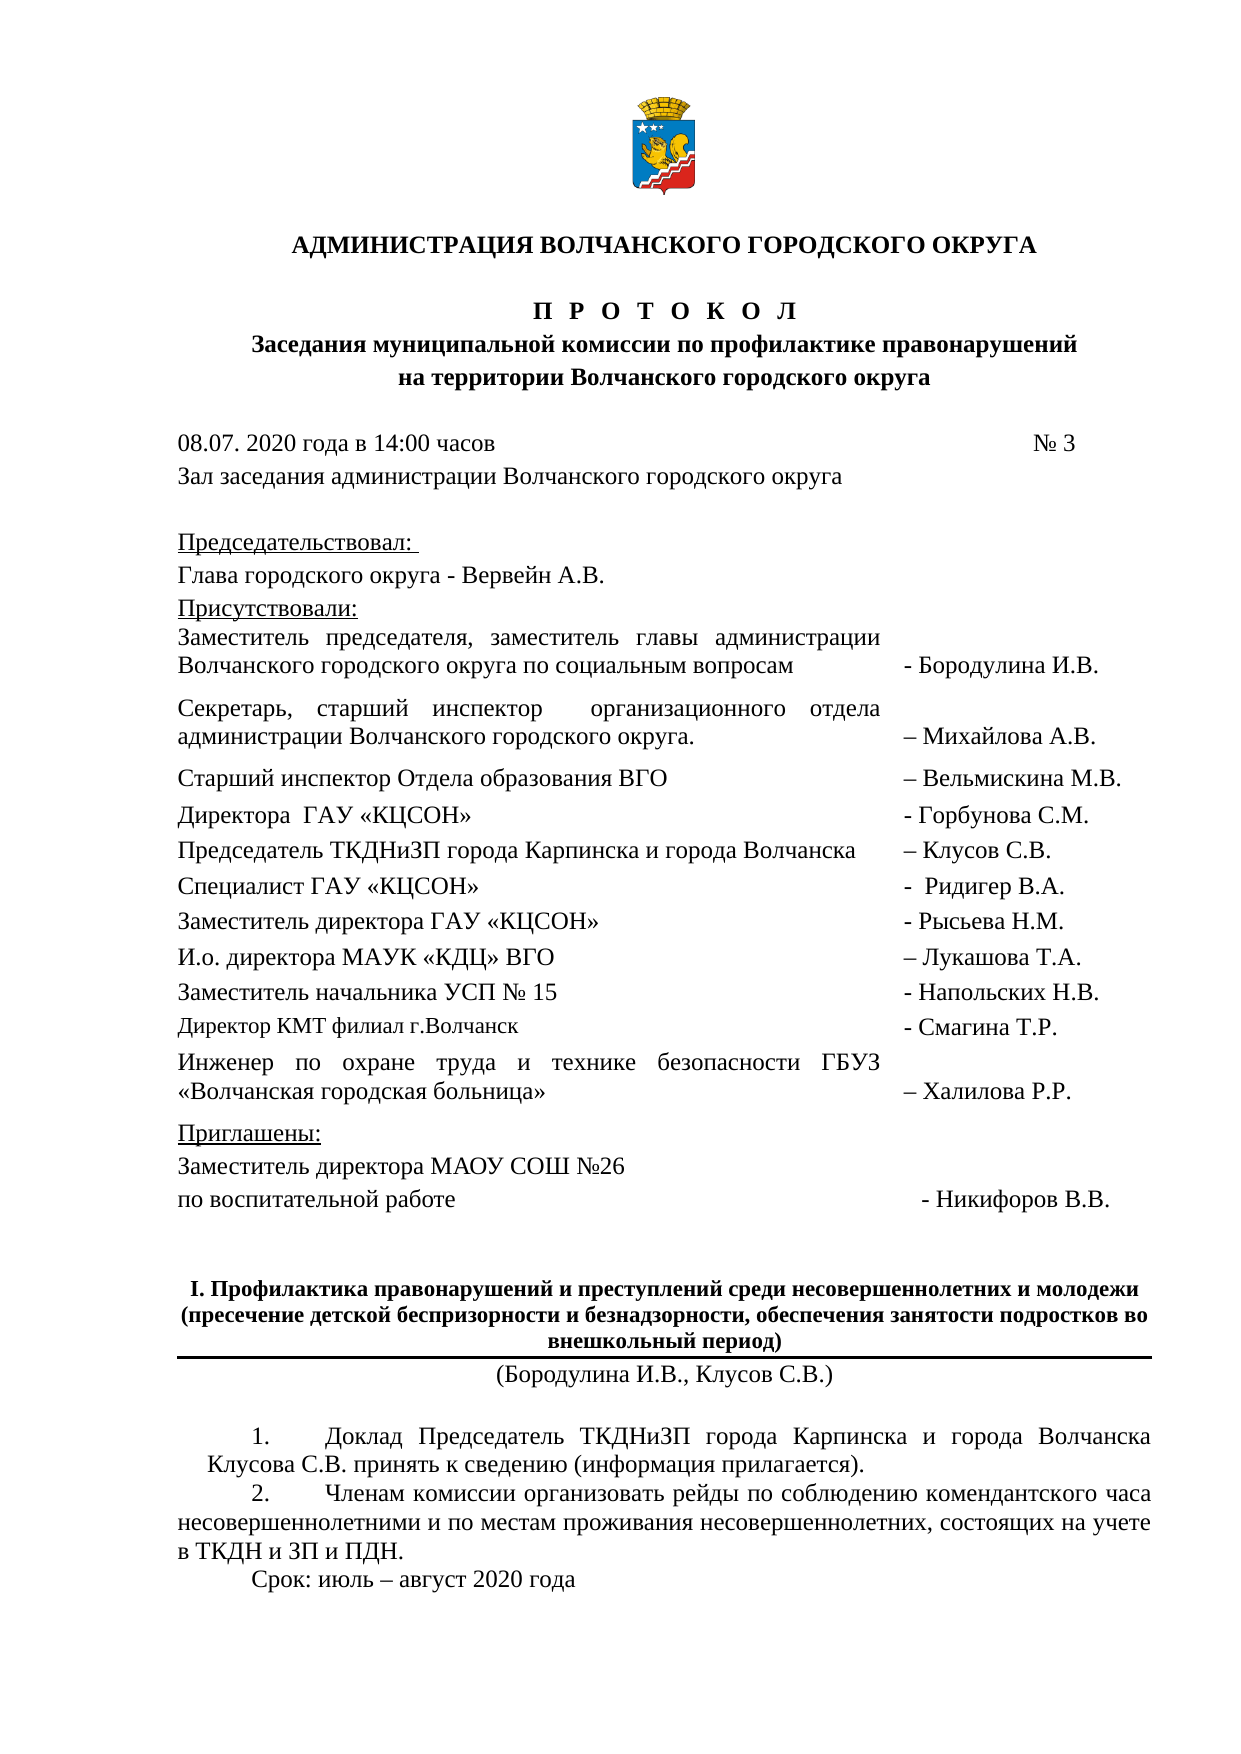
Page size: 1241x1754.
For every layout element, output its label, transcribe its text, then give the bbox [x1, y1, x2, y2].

table_cell - Ридигер В.А. [892, 871, 1167, 906]
table_cell – Клусов С.В. [892, 836, 1167, 871]
list I. Профилактика правонарушений и преступлений среди несовершеннолетних и молодежи (пресечение детской беспризорности и безнадзорности, обеспечения занятости подростков во внешкольный период) [177, 1275, 1152, 1356]
table_cell Директор КМТ филиал г.Волчанск [166, 1012, 892, 1047]
text Срок: июль – август 2020 года [251, 1564, 1152, 1593]
list Доклад Председатель ТКДНиЗП города Карпинска и города Волчанска Клусова С.В. принять к сведению (информация прилагается). [207, 1421, 1152, 1478]
picture [632, 97, 695, 195]
table_cell Заместитель начальника УСП № 15 [166, 977, 892, 1012]
text Присутствовали: [177, 593, 1152, 622]
text (Бородулина И.В., Клусов С.В.) [177, 1359, 1152, 1388]
list Членам комиссии организовать рейды по соблюдению комендантского часа несовершеннолетними и по местам проживания несовершеннолетних, состоящих на учете в ТКДН и ЗП и ПДН. [177, 1478, 1152, 1564]
table_cell - Горбунова С.М. [892, 800, 1167, 836]
table_cell – Вельмискина М.В. [892, 763, 1167, 800]
table_cell Председатель ТКДНиЗП города Карпинска и города Волчанска [166, 836, 892, 871]
table_header Заместитель председателя, заместитель главы администрации Волчанского городского округа по социальным вопросам [166, 622, 892, 693]
text ПРОТОКОл [177, 296, 1152, 325]
text на территории Волчанского городского округа [177, 362, 1152, 391]
text 08.07. 2020 года в 14:00 часов № 3 [177, 428, 1152, 457]
table_cell И.о. директора МАУК «КДЦ» ВГО [166, 942, 892, 977]
table_cell - Напольских Н.В. [892, 977, 1167, 1012]
table_cell - Смагина Т.Р. [892, 1012, 1167, 1047]
table_cell - Рысьева Н.М. [892, 906, 1167, 942]
text Зал заседания администрации Волчанского городского округа [177, 461, 1152, 490]
table_cell Секретарь, старший инспектор организационного отдела администрации Волчанского городского округа. [166, 693, 892, 763]
text АДМИНИСТРАЦИЯ ВОЛЧАНСКОГО ГОРОДСКОГО ОКРУГА [177, 230, 1152, 259]
text по воспитательной работе - Никифоров В.В. [177, 1184, 1152, 1213]
table_cell Заместитель директора ГАУ «КЦСОН» [166, 906, 892, 942]
text Заместитель директора МАОУ СОШ №26 [177, 1151, 1152, 1180]
text Заседания муниципальной комиссии по профилактике правонарушений [177, 329, 1152, 358]
text Приглашены: [177, 1118, 1152, 1147]
table_cell – Лукашова Т.А. [892, 942, 1167, 977]
text Глава городского округа - Вервейн А.В. [177, 560, 1152, 589]
table_cell – Михайлова А.В. [892, 693, 1167, 763]
table_header - Бородулина И.В. [892, 622, 1167, 693]
table_cell Инженер по охране труда и технике безопасности ГБУЗ «Волчанская городская больница» [166, 1048, 892, 1118]
table_cell Старший инспектор Отдела образования ВГО [166, 763, 892, 800]
table_cell – Халилова Р.Р. [892, 1048, 1167, 1118]
table_cell Директора ГАУ «КЦСОН» [166, 800, 892, 836]
text Председательствовал: [177, 527, 1152, 556]
table_cell Специалист ГАУ «КЦСОН» [166, 871, 892, 906]
